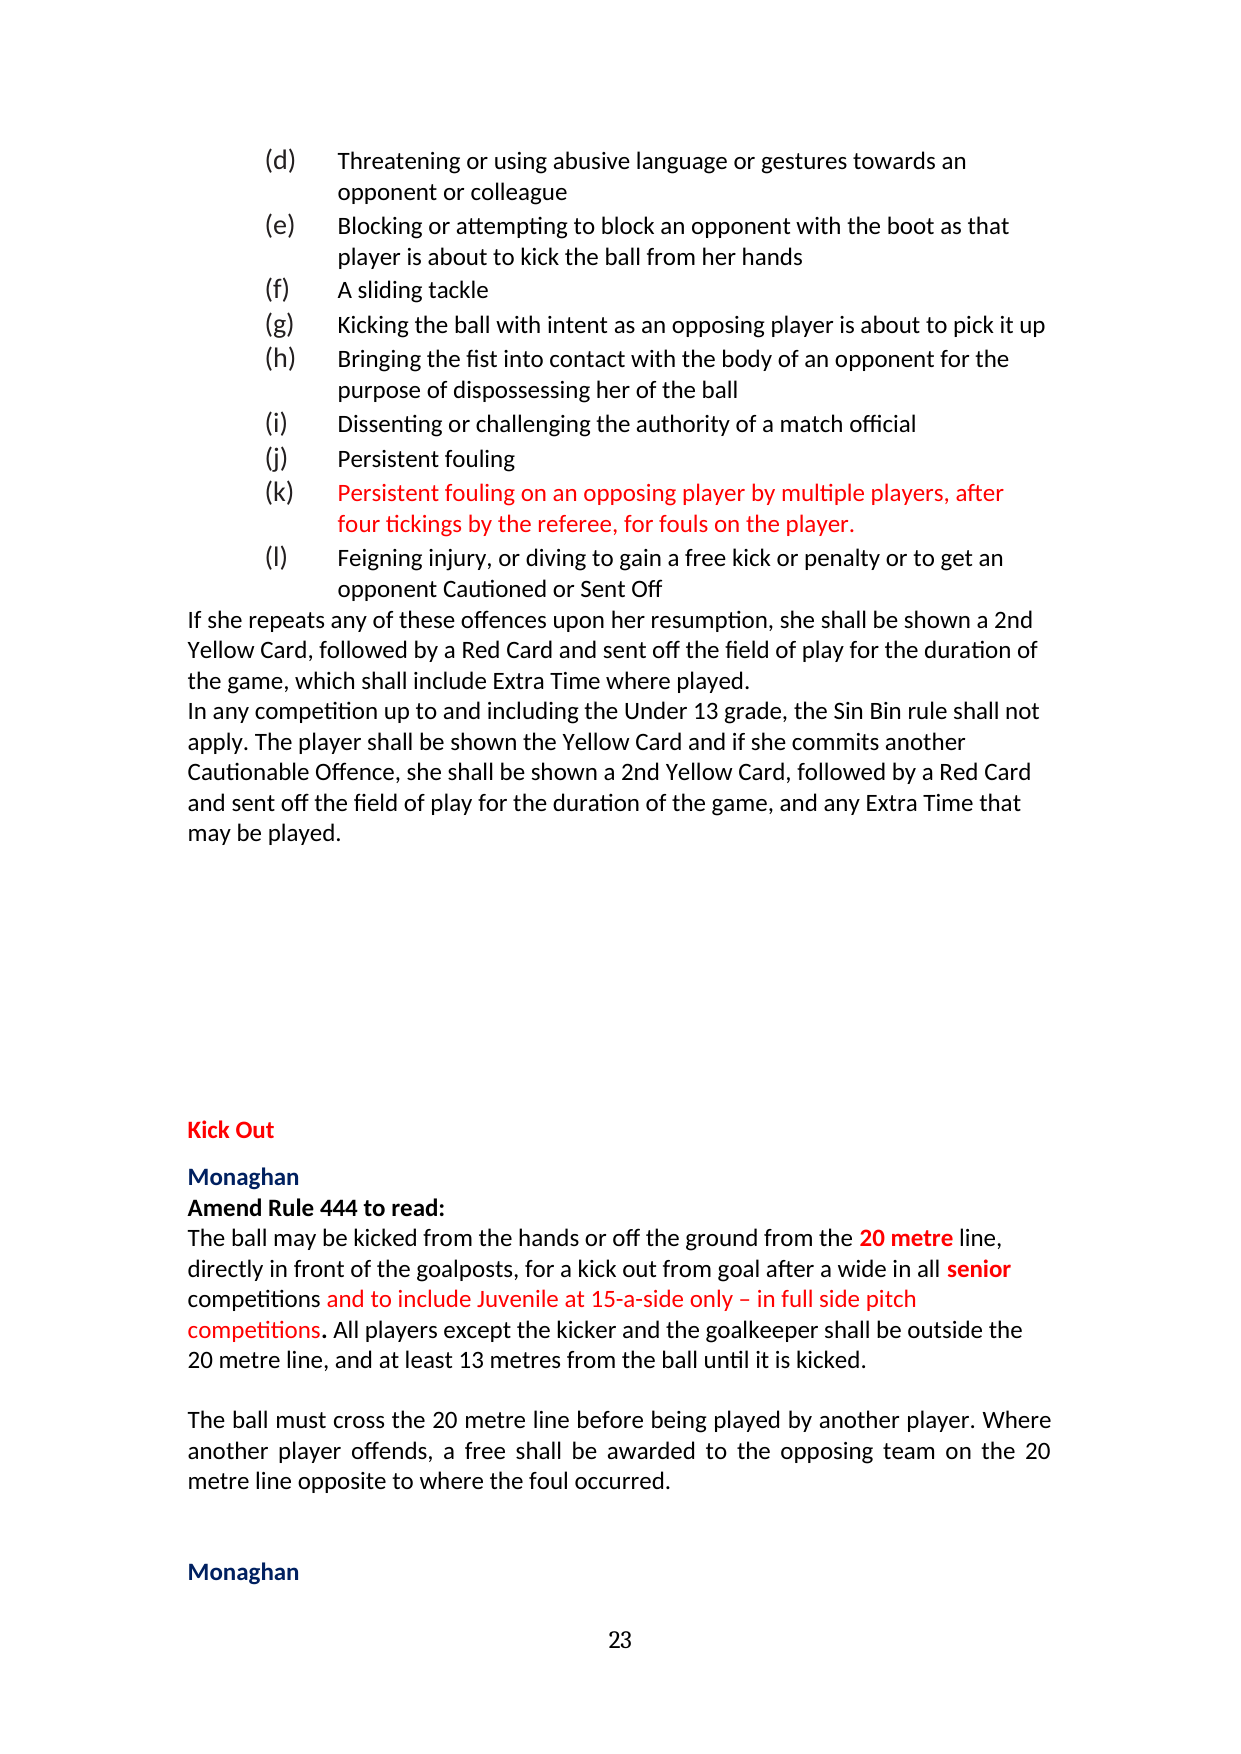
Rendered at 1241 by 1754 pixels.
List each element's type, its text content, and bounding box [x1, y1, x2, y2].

text If she repeats any of these offences upon her resumption, she shall be shown a 2nd Yellow Card, followed by a Red Card and sent off the field of play for the duration of the game, which shall include Extra Time where played. [187, 604, 1052, 695]
list Blocking or attempting to block an opponent with the boot as that player is about to kick the ball from her hands [264, 207, 1052, 272]
list Kicking the ball with intent as an opposing player is about to pick it up [264, 306, 1052, 340]
text Kick Out [187, 1114, 1053, 1145]
list Persistent fouling [264, 439, 1052, 474]
list Dissenting or challenging the authority of a match official [264, 405, 1052, 439]
list Feigning injury, or diving to gain a free kick or penalty or to get an opponent Cautioned or Sent Off [264, 539, 1052, 604]
text The ball must cross the 20 metre line before being played by another player. Where another player offends, a free shall be awarded to the opposing team on the 20 metre line opposite to where the foul occurred. [187, 1404, 1053, 1496]
text Monaghan [187, 1556, 1053, 1586]
list Persistent fouling on an opposing player by multiple players, after four tickings by the referee, for fouls on the player. [264, 474, 1052, 539]
list A sliding tackle [264, 272, 1052, 306]
list Threatening or using abusive language or gestures towards an opponent or colleague [264, 142, 1052, 207]
text In any competition up to and including the Under 13 grade, the Sin Bin rule shall not apply. The player shall be shown the Yellow Card and if she commits another Cautionable Offence, she shall be shown a 2nd Yellow Card, followed by a Red Card and sent off the field of play for the duration of the game, and any Extra Time that may be played. [187, 695, 1052, 848]
list Bringing the fist into contact with the body of an opponent for the purpose of dispossessing her of the ball [264, 340, 1052, 405]
subtitle The ball may be kicked from the hands or off the ground from the 20 metre line, directly in front of the goalposts, for a kick out from goal after a wide in all senior competitions and to include Juvenile at 15-a-side only – in full side pitch competitions. All players except the kicker and the goalkeeper shall be outside the 20 metre line, and at least 13 metres from the ball until it is kicked. [187, 1223, 1053, 1375]
text Monaghan [187, 1162, 1053, 1192]
subtitle Amend Rule 444 to read: [187, 1192, 1053, 1223]
